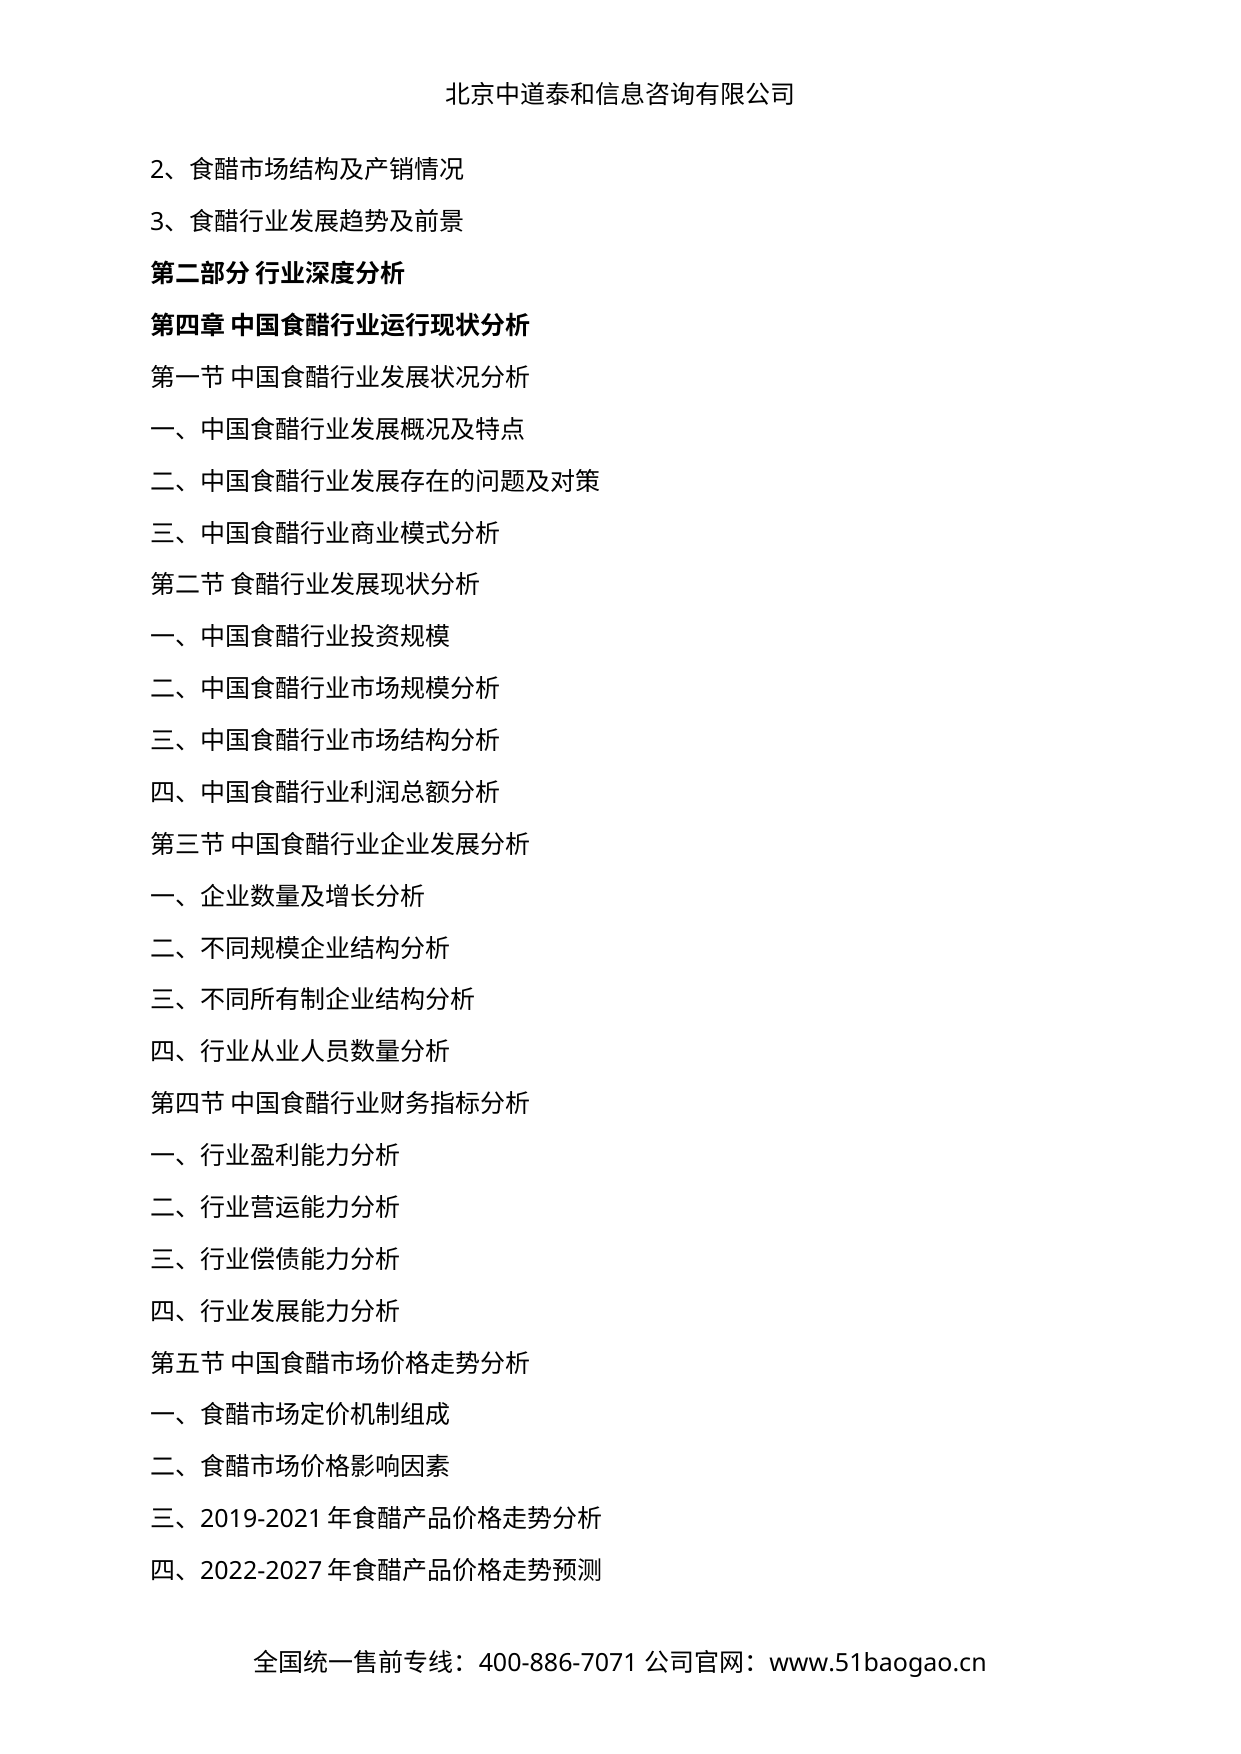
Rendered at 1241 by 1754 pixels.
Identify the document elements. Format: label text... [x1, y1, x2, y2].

text 第三节 中国食醋行业企业发展分析 [150, 824, 1090, 861]
text 3、食醋行业发展趋势及前景 [150, 202, 1090, 238]
text 第二节 食醋行业发展现状分析 [150, 565, 1090, 601]
text 四、行业从业人员数量分析 [150, 1032, 1090, 1068]
text 第四章 中国食醋行业运行现状分析 [150, 306, 1090, 342]
text 四、中国食醋行业利润总额分析 [150, 772, 1090, 809]
text 第二部分 行业深度分析 [150, 254, 1090, 290]
text 一、中国食醋行业发展概况及特点 [150, 409, 1090, 446]
text 二、不同规模企业结构分析 [150, 928, 1090, 964]
text 一、中国食醋行业投资规模 [150, 617, 1090, 653]
text 一、行业盈利能力分析 [150, 1136, 1090, 1172]
text 三、行业偿债能力分析 [150, 1239, 1090, 1276]
text 三、中国食醋行业商业模式分析 [150, 513, 1090, 549]
text 三、2019-2021年食醋产品价格走势分析 [150, 1499, 1090, 1535]
text 四、行业发展能力分析 [150, 1291, 1090, 1327]
text 三、不同所有制企业结构分析 [150, 980, 1090, 1016]
text 第一节 中国食醋行业发展状况分析 [150, 357, 1090, 394]
text 第五节 中国食醋市场价格走势分析 [150, 1343, 1090, 1379]
text 二、中国食醋行业市场规模分析 [150, 669, 1090, 705]
text 二、行业营运能力分析 [150, 1187, 1090, 1224]
text 四、2022-2027年食醋产品价格走势预测 [150, 1551, 1090, 1587]
text 二、中国食醋行业发展存在的问题及对策 [150, 461, 1090, 497]
text 三、中国食醋行业市场结构分析 [150, 721, 1090, 757]
text 一、食醋市场定价机制组成 [150, 1395, 1090, 1431]
text 第四节 中国食醋行业财务指标分析 [150, 1084, 1090, 1120]
text 2、食醋市场结构及产销情况 [150, 150, 1090, 186]
text 一、企业数量及增长分析 [150, 876, 1090, 912]
text 二、食醋市场价格影响因素 [150, 1447, 1090, 1483]
